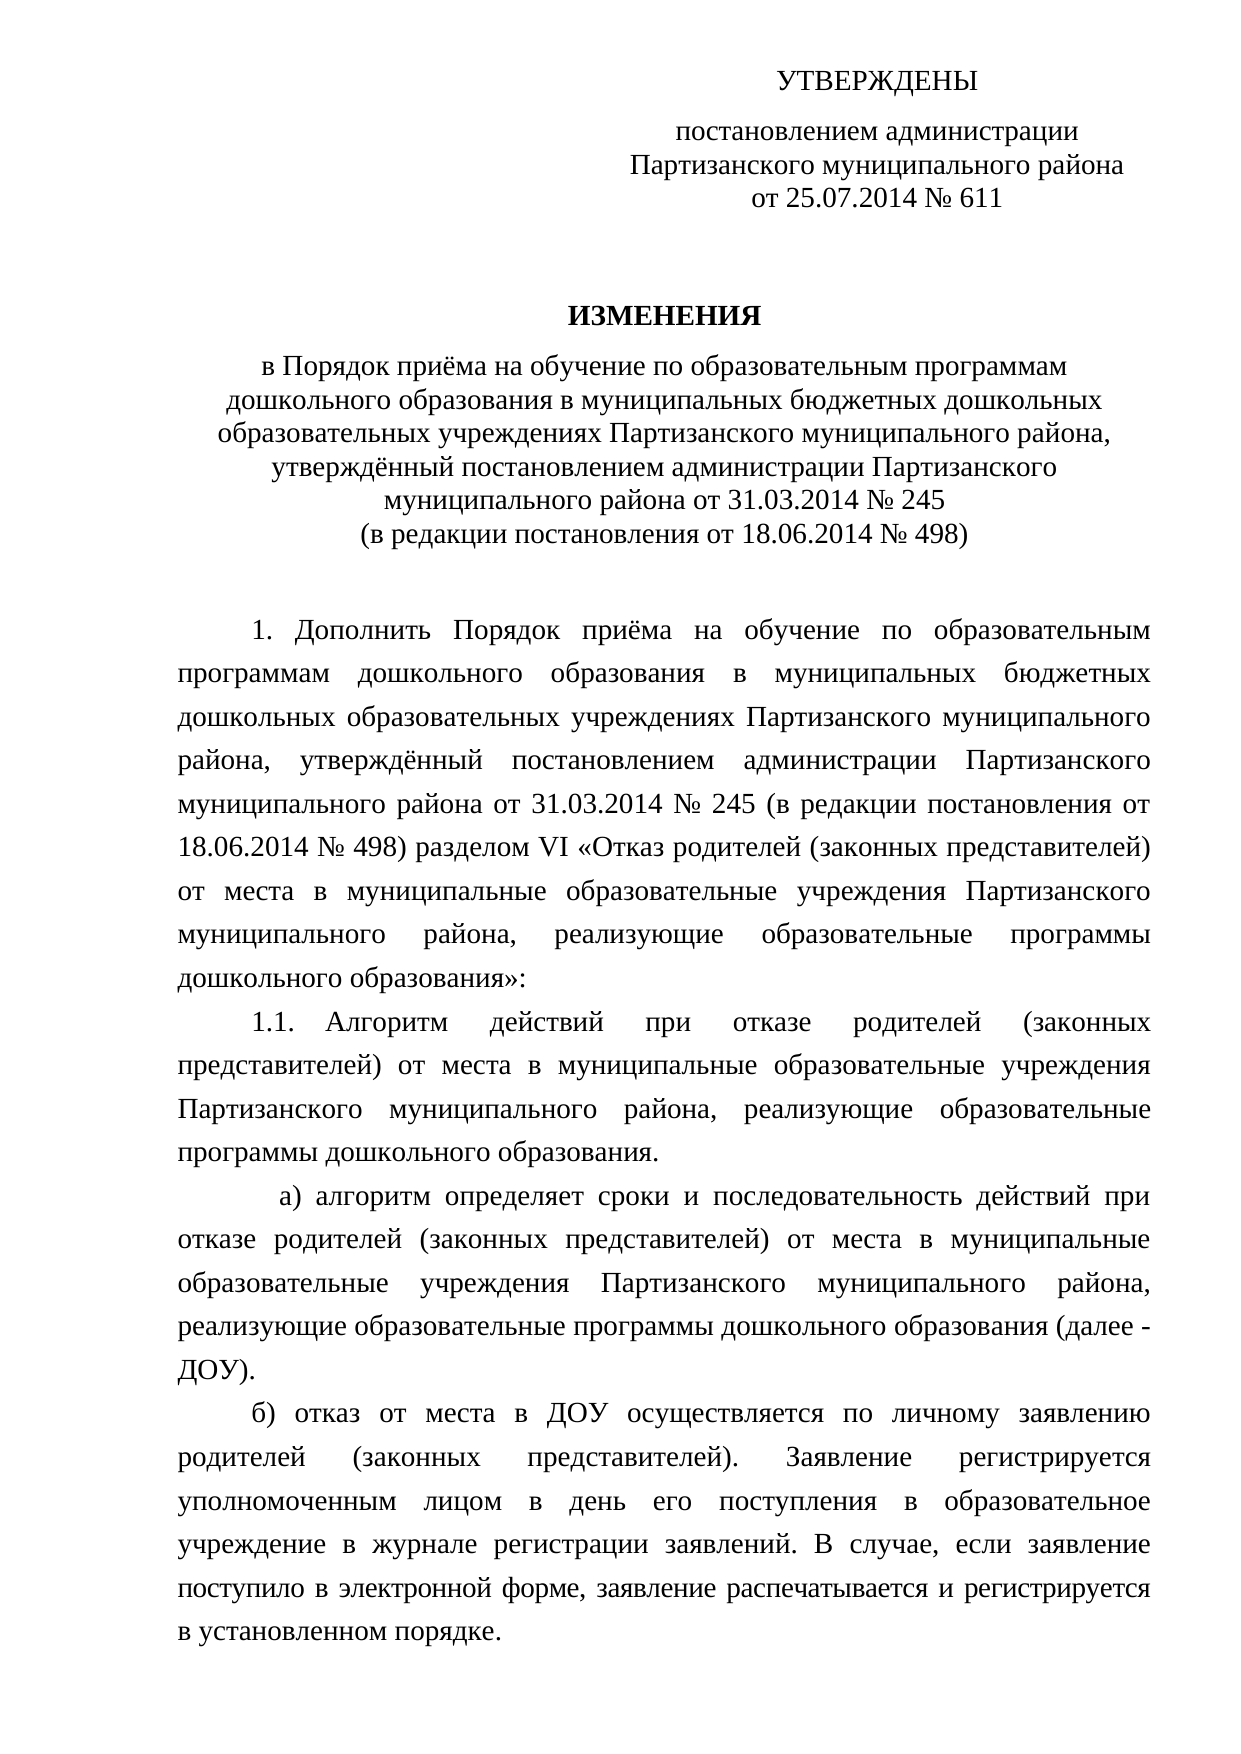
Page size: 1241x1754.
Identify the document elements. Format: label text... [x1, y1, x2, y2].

text а) алгоритм определяет сроки и последовательность действий при отказе родителей (законных представителей) от места в муниципальные образовательные учреждения Партизанского муниципального района, реализующие образовательные программы дошкольного образования (далее - ДОУ). [177, 1178, 1152, 1386]
text ИЗМЕНЕНИЯ [177, 298, 1152, 331]
list Алгоритм действий при отказе родителей (законных представителей) от места в муниципальные образовательные учреждения Партизанского муниципального района, реализующие образовательные программы дошкольного образования. [177, 1004, 1152, 1168]
text от 25.07.2014 № 611 [602, 181, 1152, 214]
text в Порядок приёма на обучение по образовательным программам дошкольного образования в муниципальных бюджетных дошкольных образовательных учреждениях Партизанского муниципального района, утверждённый постановлением администрации Партизанского муниципального района от 31.03.2014 № 245 [177, 348, 1152, 516]
text б) отказ от места в ДОУ осуществляется по личному заявлению родителей (законных представителей). Заявление регистрируется уполномоченным лицом в день его поступления в образовательное учреждение в журнале регистрации заявлений. В случае, если заявление поступило в электронной форме, заявление распечатывается и регистрируется в установленном порядке. [177, 1396, 1152, 1647]
text 1. Дополнить Порядок приёма на обучение по образовательным программам дошкольного образования в муниципальных бюджетных дошкольных образовательных учреждениях Партизанского муниципального района, утверждённый постановлением администрации Партизанского муниципального района от 31.03.2014 № 245 (в редакции постановления от 18.06.2014 № 498) разделом VI «Отказ родителей (законных представителей) от места в муниципальные образовательные учреждения Партизанского муниципального района, реализующие образовательные программы дошкольного образования»: [177, 612, 1152, 994]
text Партизанского муниципального района [602, 147, 1152, 181]
text (в редакции постановления от 18.06.2014 № 498) [177, 516, 1152, 549]
text постановлением администрации [602, 113, 1152, 147]
text УТВЕРЖДЕНЫ [602, 63, 1152, 97]
